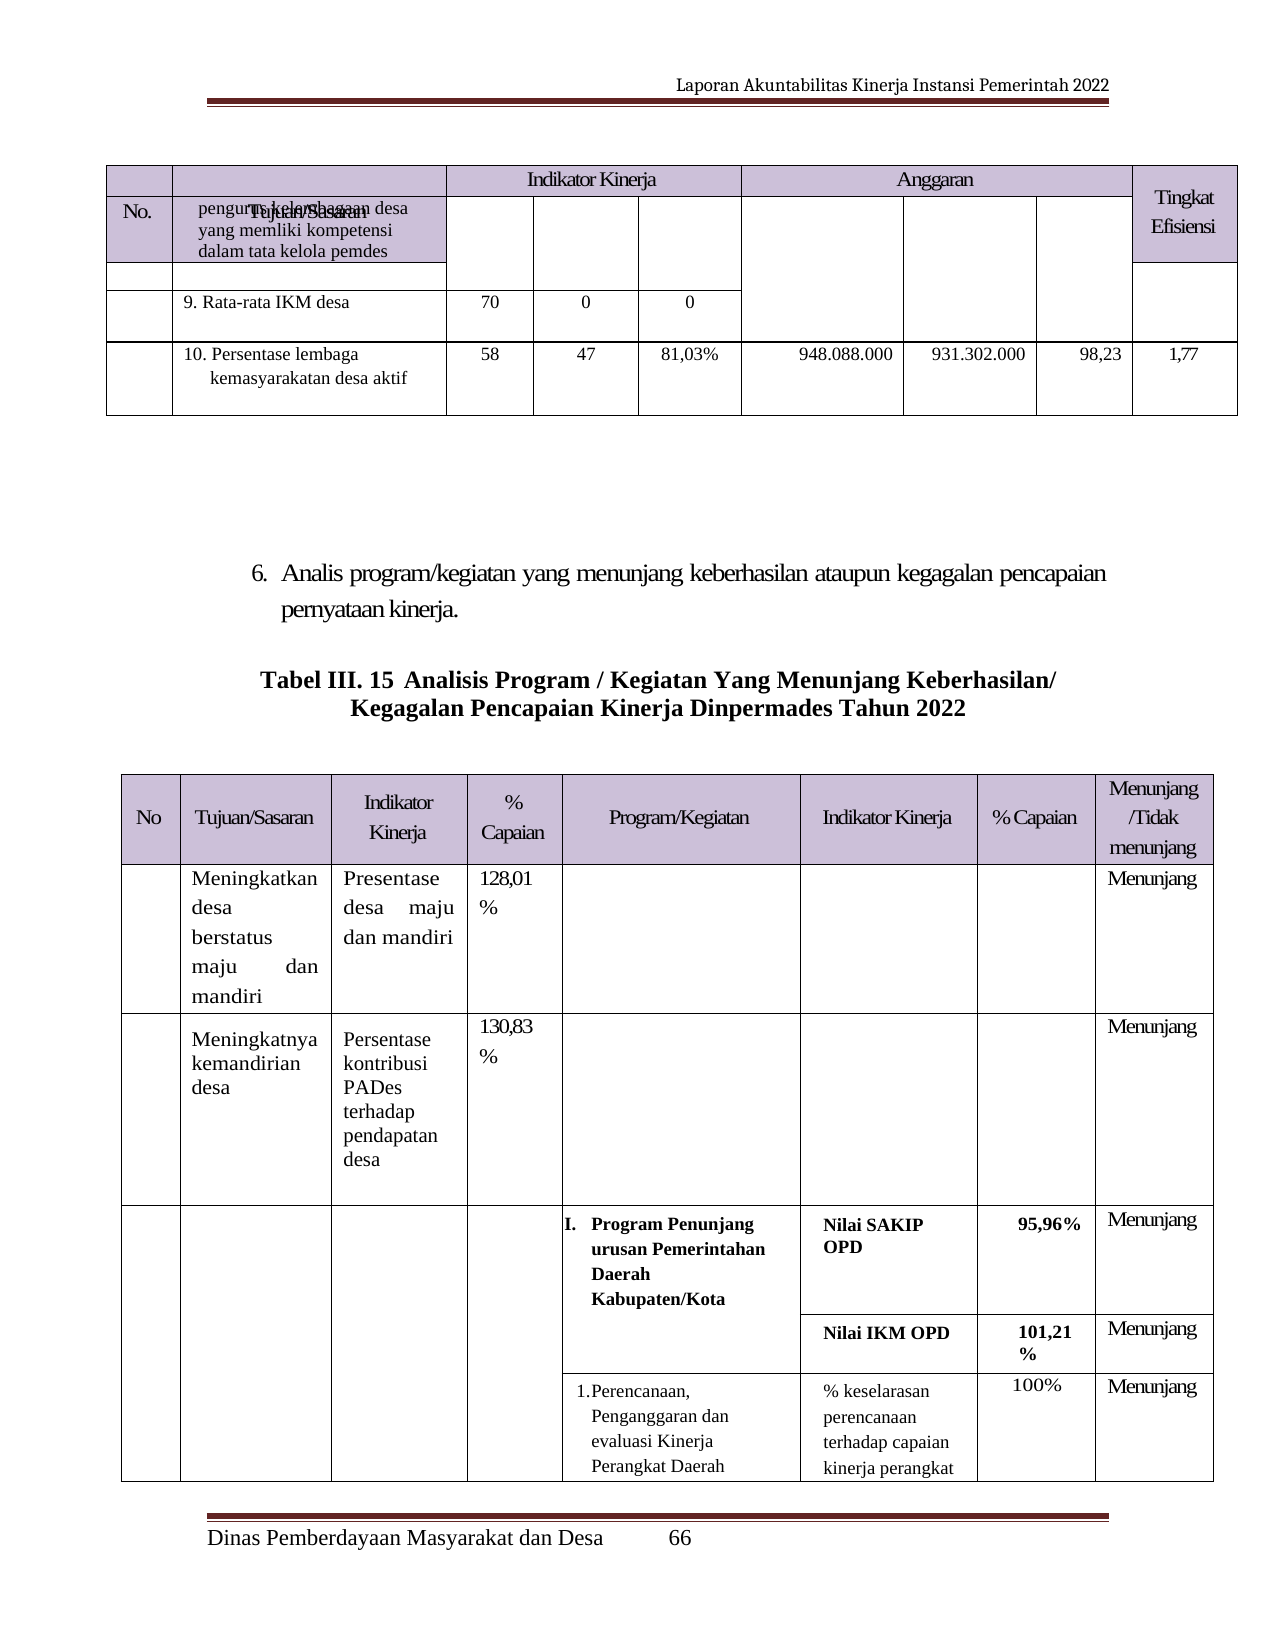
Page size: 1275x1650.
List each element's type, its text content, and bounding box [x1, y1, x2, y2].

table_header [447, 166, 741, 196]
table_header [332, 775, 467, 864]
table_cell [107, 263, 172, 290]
list Analis program/kegiatan yang menunjang keberhasilan ataupun kegagalan pencapaian pernyataan kinerja. [251, 558, 1107, 623]
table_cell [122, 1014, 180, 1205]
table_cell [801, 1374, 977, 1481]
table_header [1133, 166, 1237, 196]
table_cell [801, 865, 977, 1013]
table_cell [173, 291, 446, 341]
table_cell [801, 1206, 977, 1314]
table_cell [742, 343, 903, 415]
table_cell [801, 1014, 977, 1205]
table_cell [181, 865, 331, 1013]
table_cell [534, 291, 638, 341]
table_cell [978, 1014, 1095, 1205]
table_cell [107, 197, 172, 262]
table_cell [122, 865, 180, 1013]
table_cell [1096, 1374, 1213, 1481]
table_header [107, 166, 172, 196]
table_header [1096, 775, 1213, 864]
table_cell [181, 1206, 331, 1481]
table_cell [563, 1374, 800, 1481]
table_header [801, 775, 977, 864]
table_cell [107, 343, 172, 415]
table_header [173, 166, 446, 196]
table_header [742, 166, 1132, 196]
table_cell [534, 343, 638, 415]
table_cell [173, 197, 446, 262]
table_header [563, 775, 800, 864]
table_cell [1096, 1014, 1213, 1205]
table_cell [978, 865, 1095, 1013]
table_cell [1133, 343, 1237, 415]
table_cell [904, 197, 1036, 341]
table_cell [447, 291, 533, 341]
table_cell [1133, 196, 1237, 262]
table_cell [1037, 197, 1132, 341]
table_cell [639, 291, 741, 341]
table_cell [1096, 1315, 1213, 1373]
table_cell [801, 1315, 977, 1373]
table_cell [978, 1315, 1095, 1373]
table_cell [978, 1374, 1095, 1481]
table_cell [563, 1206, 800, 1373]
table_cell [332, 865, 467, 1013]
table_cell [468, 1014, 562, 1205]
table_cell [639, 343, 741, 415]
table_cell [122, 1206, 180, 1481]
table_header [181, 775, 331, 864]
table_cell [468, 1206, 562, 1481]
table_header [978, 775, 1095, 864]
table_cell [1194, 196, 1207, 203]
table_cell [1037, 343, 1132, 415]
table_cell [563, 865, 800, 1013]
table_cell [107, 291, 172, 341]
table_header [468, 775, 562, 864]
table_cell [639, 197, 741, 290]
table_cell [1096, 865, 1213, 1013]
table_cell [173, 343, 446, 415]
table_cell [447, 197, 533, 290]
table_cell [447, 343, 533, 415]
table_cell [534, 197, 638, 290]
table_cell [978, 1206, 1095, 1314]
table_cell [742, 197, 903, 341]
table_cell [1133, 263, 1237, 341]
text Tabel III. 15 Analisis Program / Kegiatan Yang Menunjang Keberhasilan/ Kegagalan Pencapaian Kinerja Dinpermades Tahun 2022 [207, 665, 1109, 722]
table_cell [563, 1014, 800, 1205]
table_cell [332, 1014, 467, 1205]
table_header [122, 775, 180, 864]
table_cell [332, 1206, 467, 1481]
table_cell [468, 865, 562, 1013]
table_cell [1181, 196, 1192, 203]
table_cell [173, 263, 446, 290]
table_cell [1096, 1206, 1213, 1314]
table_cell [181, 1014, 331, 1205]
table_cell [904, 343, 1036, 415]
